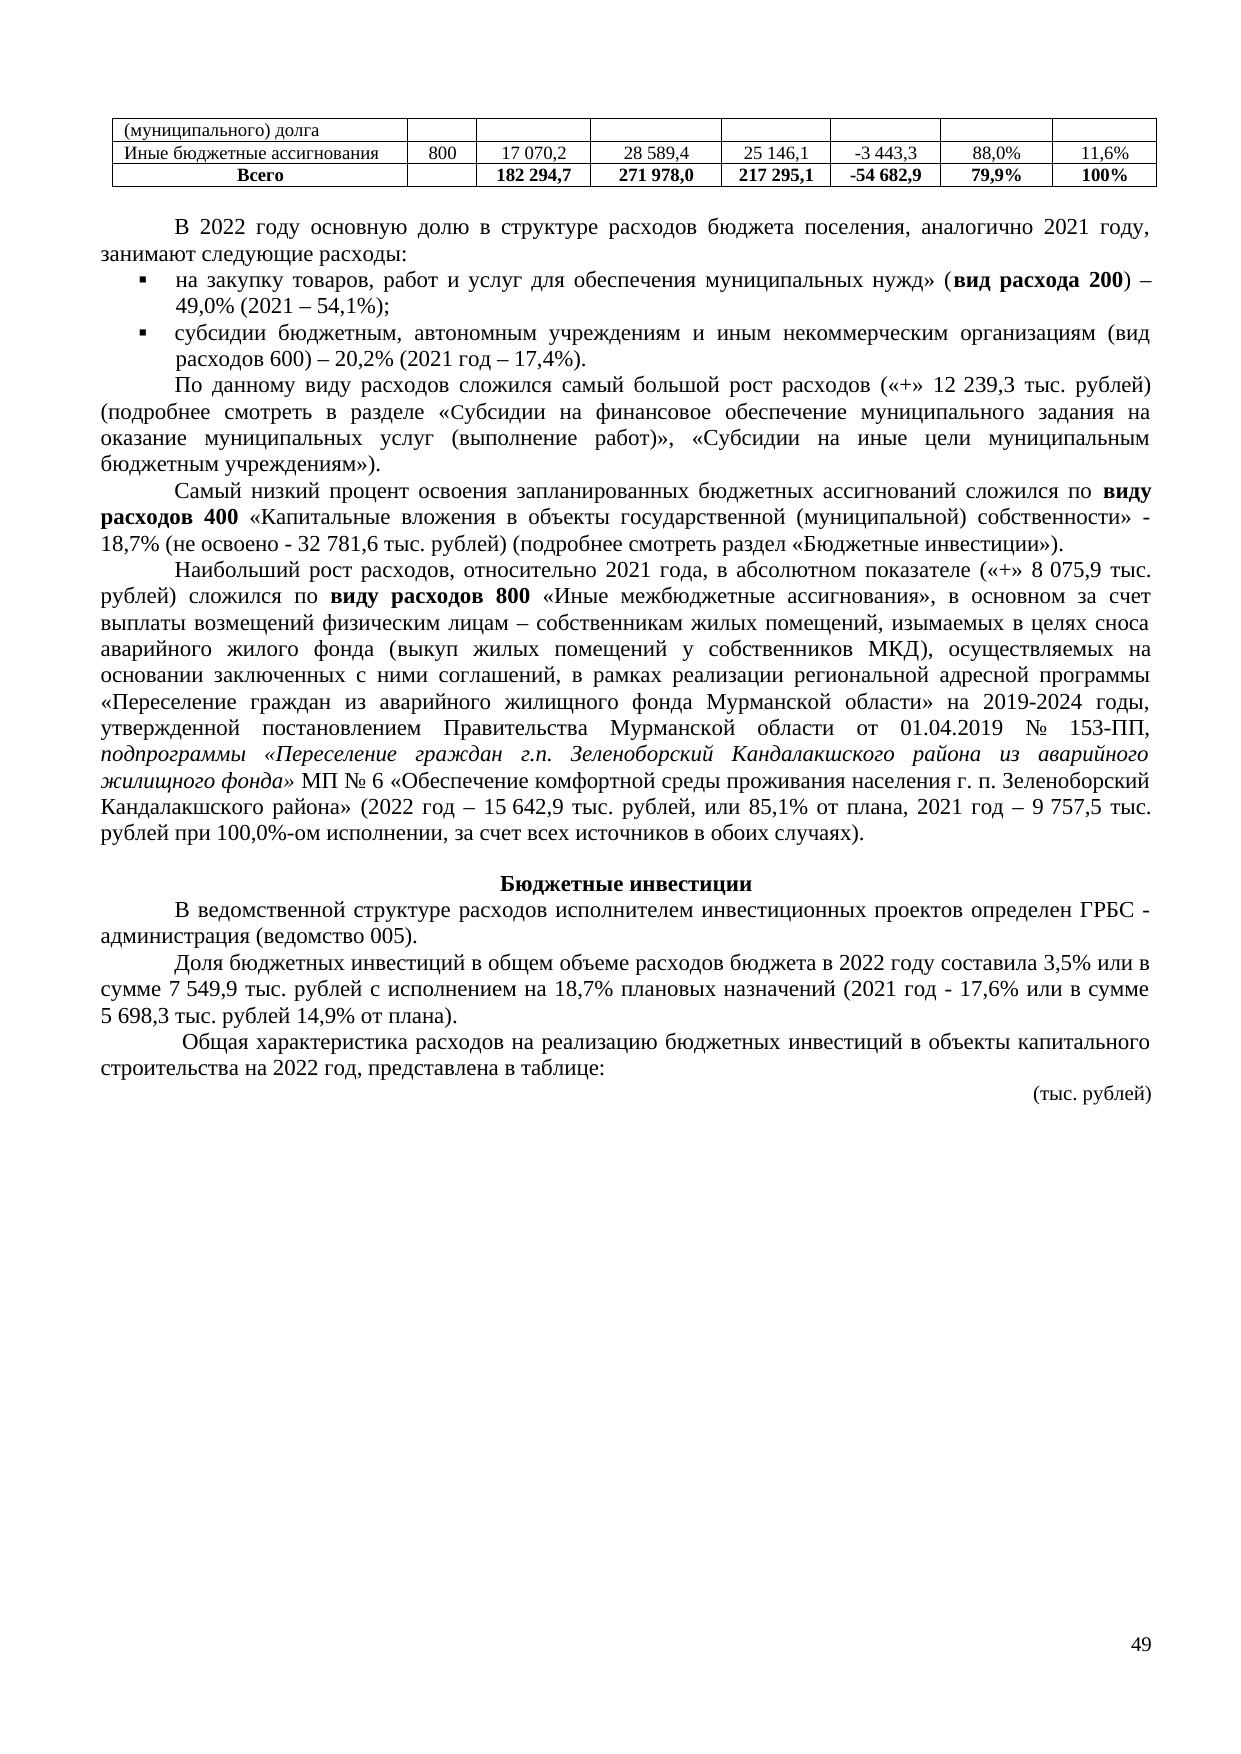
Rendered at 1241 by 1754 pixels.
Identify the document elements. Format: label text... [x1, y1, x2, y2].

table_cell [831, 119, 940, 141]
text В 2022 году основную долю в структуре расходов бюджета поселения, аналогично 2021 году, занимают следующие расходы: [100, 213, 1152, 266]
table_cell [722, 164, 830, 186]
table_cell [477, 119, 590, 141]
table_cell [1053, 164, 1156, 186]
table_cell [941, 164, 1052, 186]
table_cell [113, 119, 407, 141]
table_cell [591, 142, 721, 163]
text Общая характеристика расходов на реализацию бюджетных инвестиций в объекты капитального строительства на 2022 год, представлена в таблице: [100, 1028, 1152, 1081]
text Наибольший рост расходов, относительно 2021 года, в абсолютном показателе («+» 8 075,9 тыс. рублей) сложился по виду расходов 800 «Иные межбюджетные ассигнования», в основном за счет выплаты возмещений физическим лицам – собственникам жилых помещений, изымаемых в целях сноса аварийного жилого фонда (выкуп жилых помещений у собственников МКД), осуществляемых на основании заключенных с ними соглашений, в рамках реализации региональной адресной программы «Переселение граждан из аварийного жилищного фонда Мурманской области» на 2019-2024 годы, утвержденной постановлением Правительства Мурманской области от 01.04.2019 № 153-ПП, подпрограммы «Переселение граждан г.п. Зеленоборский Кандалакшского района из аварийного жилищного фонда» МП № 6 «Обеспечение комфортной среды проживания населения г. п. Зеленоборский Кандалакшского района» (2022 год – 15 642,9 тыс. рублей, или 85,1% от плана, 2021 год – 9 757,5 тыс. рублей при 100,0%-ом исполнении, за счет всех источников в обоих случаях). [100, 556, 1152, 846]
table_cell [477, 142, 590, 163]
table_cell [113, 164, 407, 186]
text Бюджетные инвестиции [100, 870, 1152, 896]
list По данному виду расходов сложился самый большой рост расходов («+» 12 239,3 тыс. рублей) (подробнее смотреть в разделе «Субсидии на финансовое обеспечение муниципального задания на оказание муниципальных услуг (выполнение работ)», «Субсидии на иные цели муниципальным бюджетным учреждениям»). [100, 371, 1152, 477]
text Доля бюджетных инвестиций в общем объеме расходов бюджета в 2022 году составила 3,5% или в сумме 7 549,9 тыс. рублей с исполнением на 18,7% плановых назначений (2021 год - 17,6% или в сумме 5 698,3 тыс. рублей 14,9% от плана). [100, 949, 1152, 1028]
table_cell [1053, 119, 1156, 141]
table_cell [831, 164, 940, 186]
list субсидии бюджетным, автономным учреждениям и иным некоммерческим организациям (вид расходов 600) – 20,2% (2021 год – 17,4%). [138, 319, 1152, 371]
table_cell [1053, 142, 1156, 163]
text В ведомственной структуре расходов исполнителем инвестиционных проектов определен ГРБС - администрация (ведомство 005). [100, 896, 1152, 949]
list на закупку товаров, работ и услуг для обеспечения муниципальных нужд» (вид расхода 200) – 49,0% (2021 – 54,1%); [138, 266, 1152, 319]
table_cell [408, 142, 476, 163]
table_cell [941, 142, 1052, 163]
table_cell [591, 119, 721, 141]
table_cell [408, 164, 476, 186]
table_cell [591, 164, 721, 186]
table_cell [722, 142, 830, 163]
text Самый низкий процент освоения запланированных бюджетных ассигнований сложился по виду расходов 400 «Капитальные вложения в объекты государственной (муниципальной) собственности» - 18,7% (не освоено - 32 781,6 тыс. рублей) (подробнее смотреть раздел «Бюджетные инвестиции»). [100, 477, 1152, 556]
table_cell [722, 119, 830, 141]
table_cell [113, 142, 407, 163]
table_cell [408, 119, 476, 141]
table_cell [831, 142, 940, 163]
text (тыс. рублей) [100, 1081, 1152, 1105]
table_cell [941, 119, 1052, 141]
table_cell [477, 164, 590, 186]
